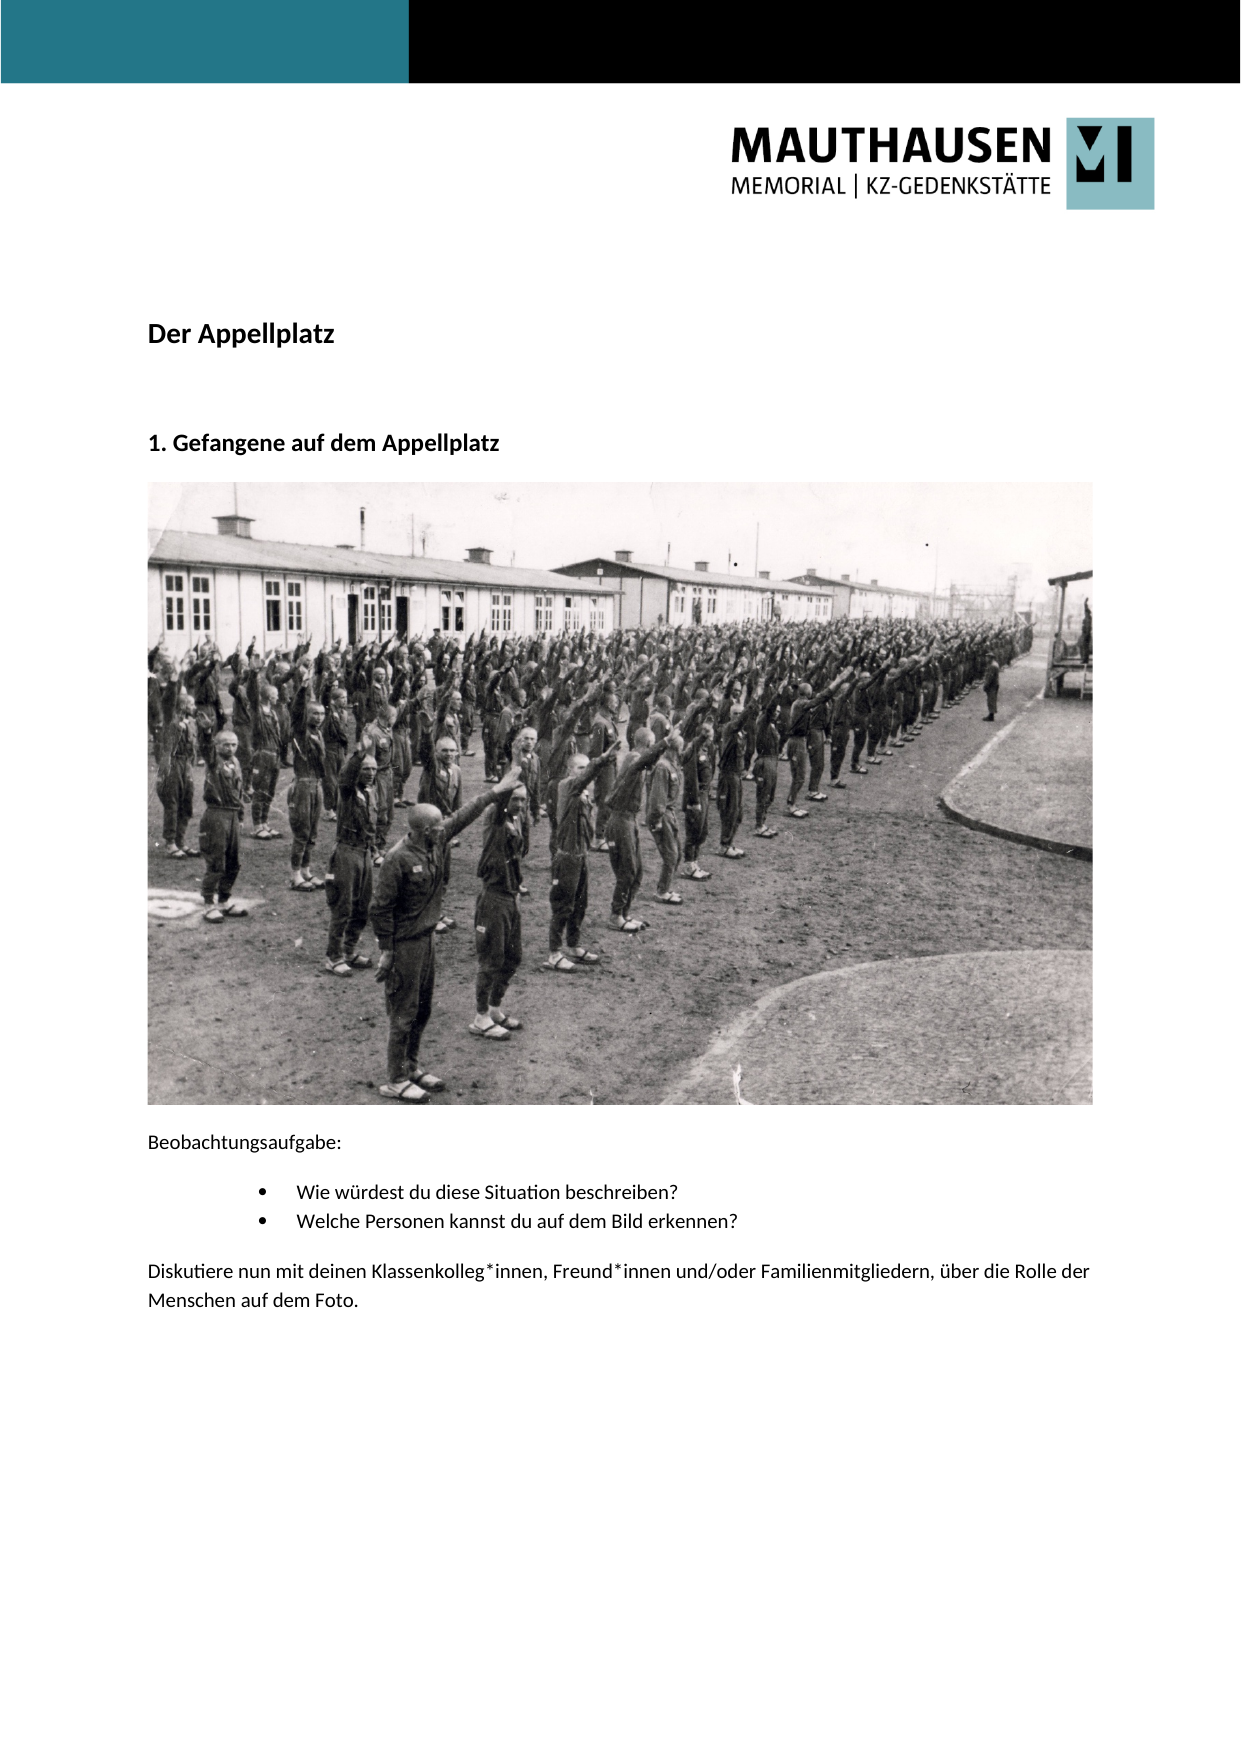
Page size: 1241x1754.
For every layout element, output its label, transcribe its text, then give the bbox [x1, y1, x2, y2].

list Welche Personen kannst du auf dem Bild erkennen? [259, 1208, 1092, 1233]
text Beobachtungsaufgabe: [148, 1129, 1092, 1154]
text 1. Gefangene auf dem Appellplatz [148, 427, 1092, 457]
picture [0, 0, 1241, 223]
text Der Appellplatz [148, 315, 1092, 351]
text Diskutiere nun mit deinen Klassenkolleg*innen, Freund*innen und/oder Familienmitgliedern, über die Rolle der Menschen auf dem Foto. [148, 1258, 1092, 1313]
picture [147, 482, 1093, 1105]
list Wie würdest du diese Situation beschreiben? [259, 1179, 1092, 1204]
